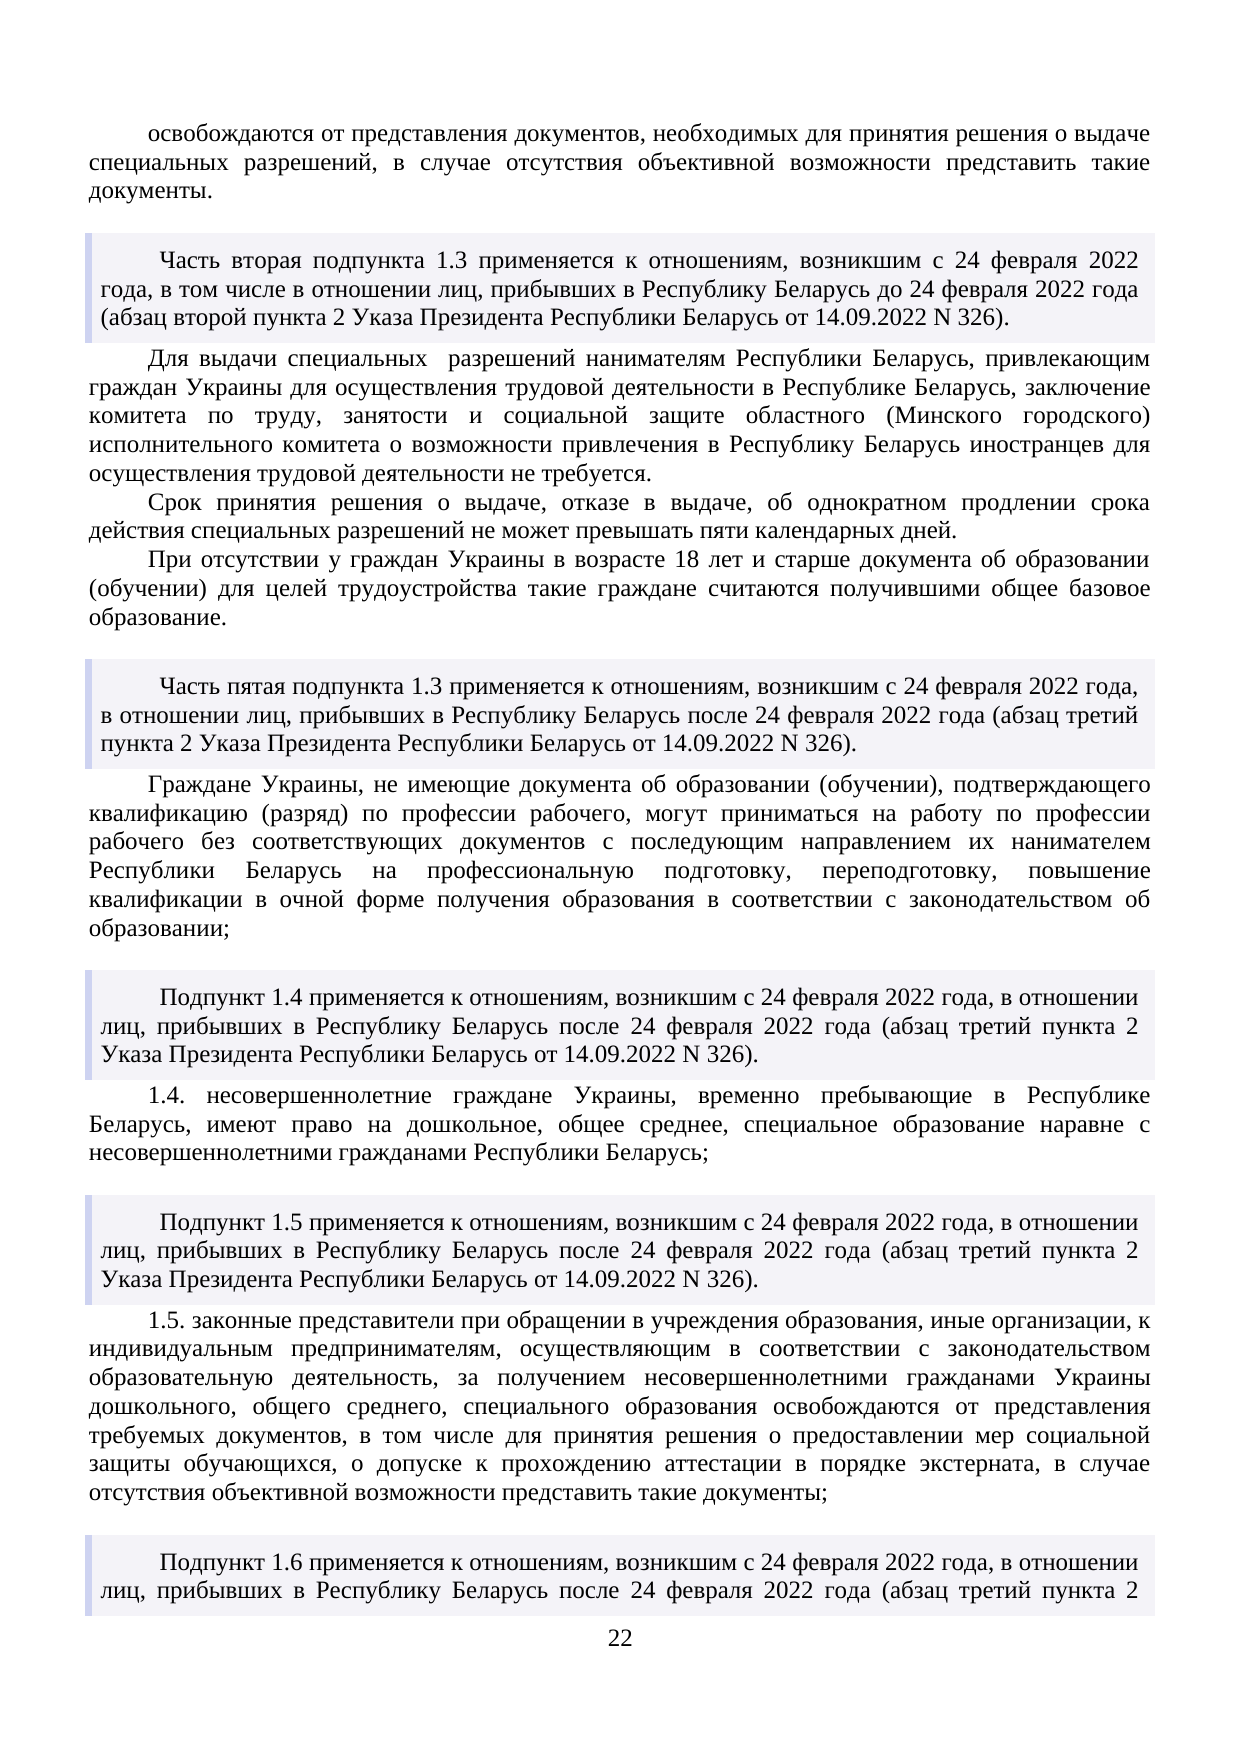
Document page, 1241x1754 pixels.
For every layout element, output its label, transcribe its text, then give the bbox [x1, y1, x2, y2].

text освобождаются от представления документов, необходимых для принятия решения о выдаче специальных разрешений, в случае отсутствия объективной возможности представить такие документы. [89, 118, 1152, 204]
text Для выдачи специальных разрешений нанимателям Республики Беларусь, привлекающим граждан Украины для осуществления трудовой деятельности в Республике Беларусь, заключение комитета по труду, занятости и социальной защите областного (Минского городского) исполнительного комитета о возможности привлечения в Республику Беларусь иностранцев для осуществления трудовой деятельности не требуется. [89, 343, 1152, 487]
text Срок принятия решения о выдаче, отказе в выдаче, об однократном продлении срока действия специальных разрешений не может превышать пяти календарных дней. [89, 487, 1152, 544]
table_header Часть пятая подпункта 1.3 применяется к отношениям, возникшим с 24 февраля 2022 года, в отношении лиц, прибывших в Республику Беларусь после 24 февраля 2022 года (абзац третий пункта 2 Указа Президента Республики Беларусь от 14.09.2022 N 326). [92, 659, 1149, 769]
table_header Подпункт 1.4 применяется к отношениям, возникшим с 24 февраля 2022 года, в отношении лиц, прибывших в Республику Беларусь после 24 февраля 2022 года (абзац третий пункта 2 Указа Президента Республики Беларусь от 14.09.2022 N 326). [92, 970, 1149, 1080]
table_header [92, 1535, 1149, 1616]
text 1.4. несовершеннолетние граждане Украины, временно пребывающие в Республике Беларусь, имеют право на дошкольное, общее среднее, специальное образование наравне с несовершеннолетними гражданами Республики Беларусь; [89, 1080, 1152, 1166]
table_header Часть вторая подпункта 1.3 применяется к отношениям, возникшим с 24 февраля 2022 года, в том числе в отношении лиц, прибывших в Республику Беларусь до 24 февраля 2022 года (абзац второй пункта 2 Указа Президента Республики Беларусь от 14.09.2022 N 326). [92, 233, 1149, 343]
text Граждане Украины, не имеющие документа об образовании (обучении), подтверждающего квалификацию (разряд) по профессии рабочего, могут приниматься на работу по профессии рабочего без соответствующих документов с последующим направлением их нанимателем Республики Беларусь на профессиональную подготовку, переподготовку, повышение квалификации в очной форме получения образования в соответствии с законодательством об образовании; [89, 769, 1152, 941]
table_header Подпункт 1.5 применяется к отношениям, возникшим с 24 февраля 2022 года, в отношении лиц, прибывших в Республику Беларусь после 24 февраля 2022 года (абзац третий пункта 2 Указа Президента Республики Беларусь от 14.09.2022 N 326). [92, 1195, 1149, 1305]
text При отсутствии у граждан Украины в возрасте 18 лет и старше документа об образовании (обучении) для целей трудоустройства такие граждане считаются получившими общее базовое образование. [89, 544, 1152, 630]
text 1.5. законные представители при обращении в учреждения образования, иные организации, к индивидуальным предпринимателям, осуществляющим в соответствии с законодательством образовательную деятельность, за получением несовершеннолетними гражданами Украины дошкольного, общего среднего, специального образования освобождаются от представления требуемых документов, в том числе для принятия решения о предоставлении мер социальной защиты обучающихся, о допуске к прохождению аттестации в порядке экстерната, в случае отсутствия объективной возможности представить такие документы; [89, 1305, 1152, 1506]
